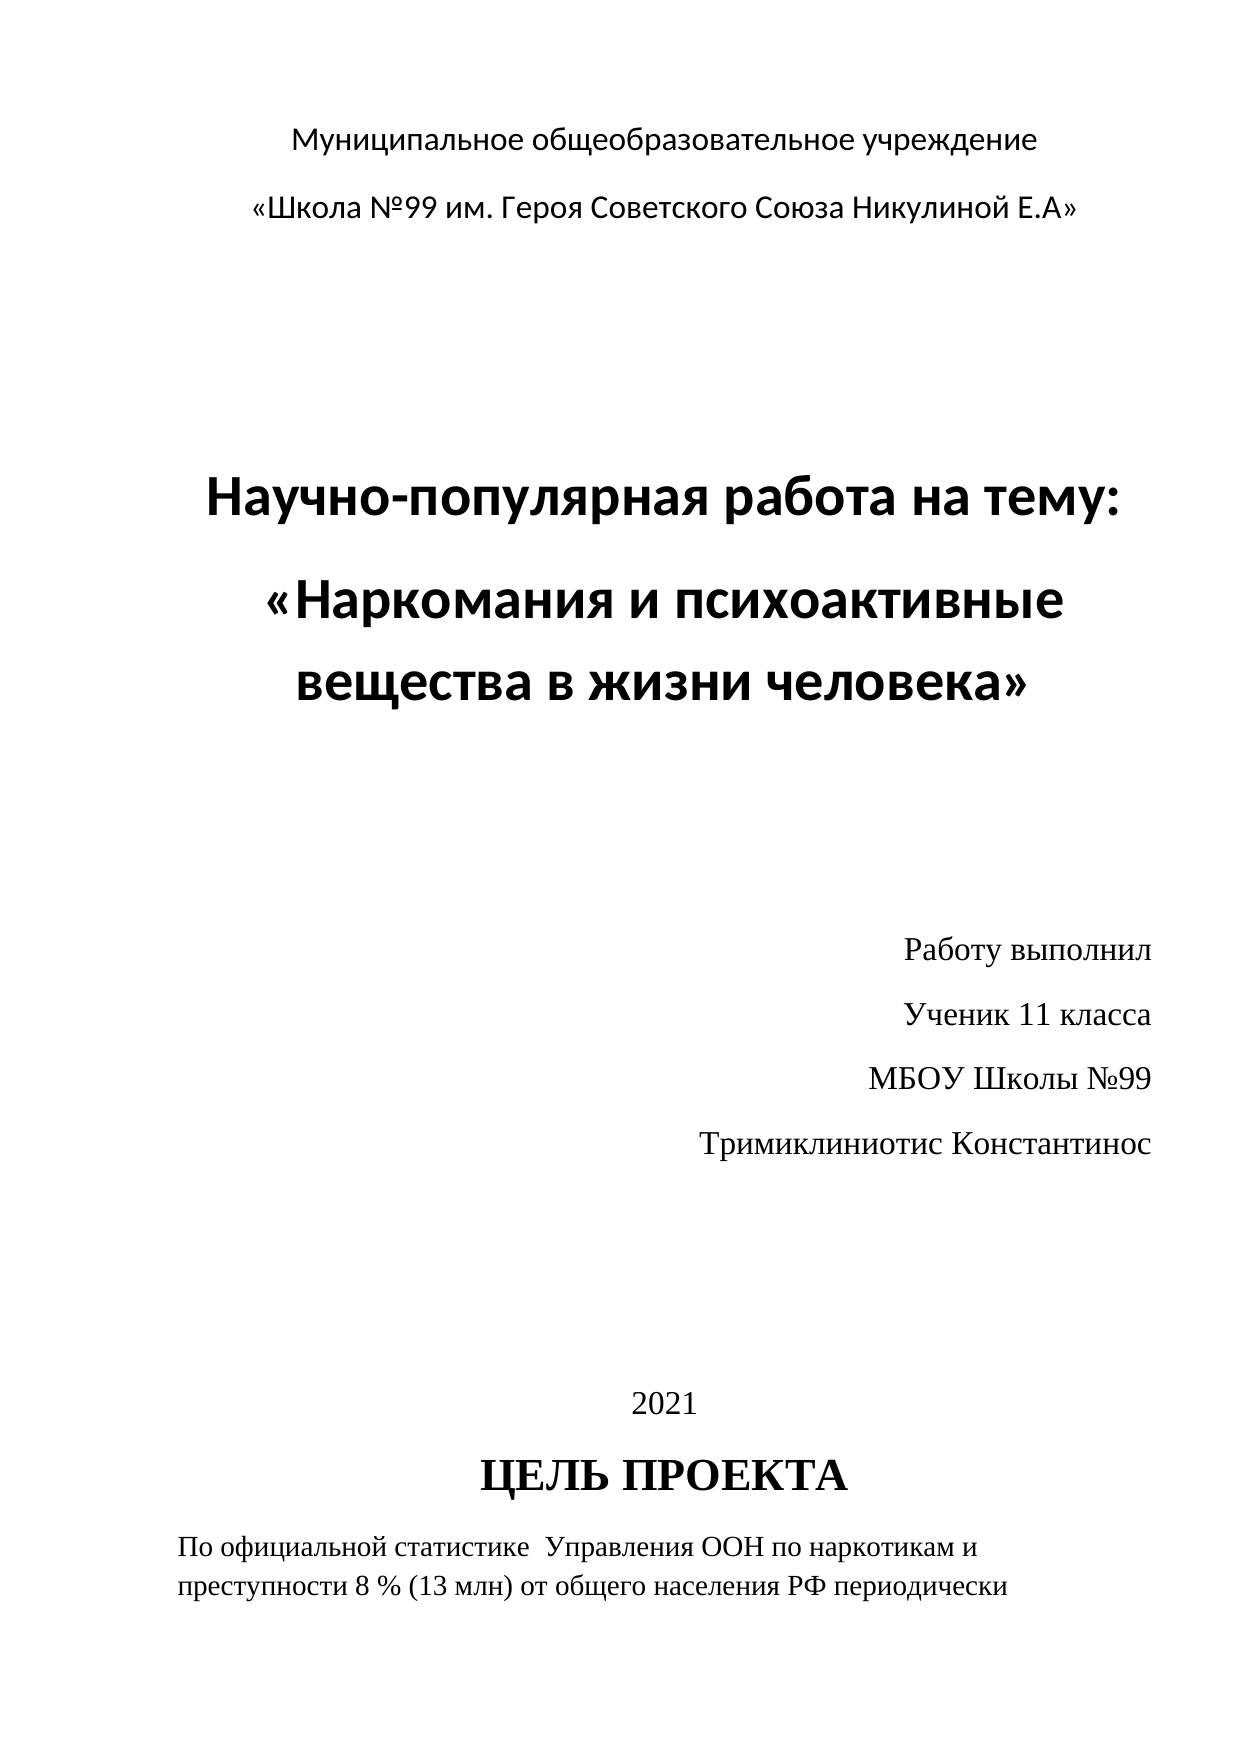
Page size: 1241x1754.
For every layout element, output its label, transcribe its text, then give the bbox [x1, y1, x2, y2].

text «Наркомания и психоактивные вещества в жизни человека» [177, 561, 1152, 714]
text Тримиклиниотис Константинос [177, 1123, 1152, 1162]
text Научно-популярная работа на тему: [177, 459, 1152, 530]
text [177, 1529, 1152, 1601]
text «Школа №99 им. Героя Советского Союза Никулиной Е.А» [177, 186, 1152, 226]
text Работу выполнил [177, 929, 1152, 967]
text Ученик 11 класса [177, 994, 1152, 1032]
text ЦЕЛЬ ПРОЕКТА [177, 1448, 1152, 1501]
text МБОУ Школы №99 [177, 1059, 1152, 1097]
text 2021 [177, 1383, 1152, 1421]
text Муниципальное общеобразовательное учреждение [177, 118, 1152, 159]
